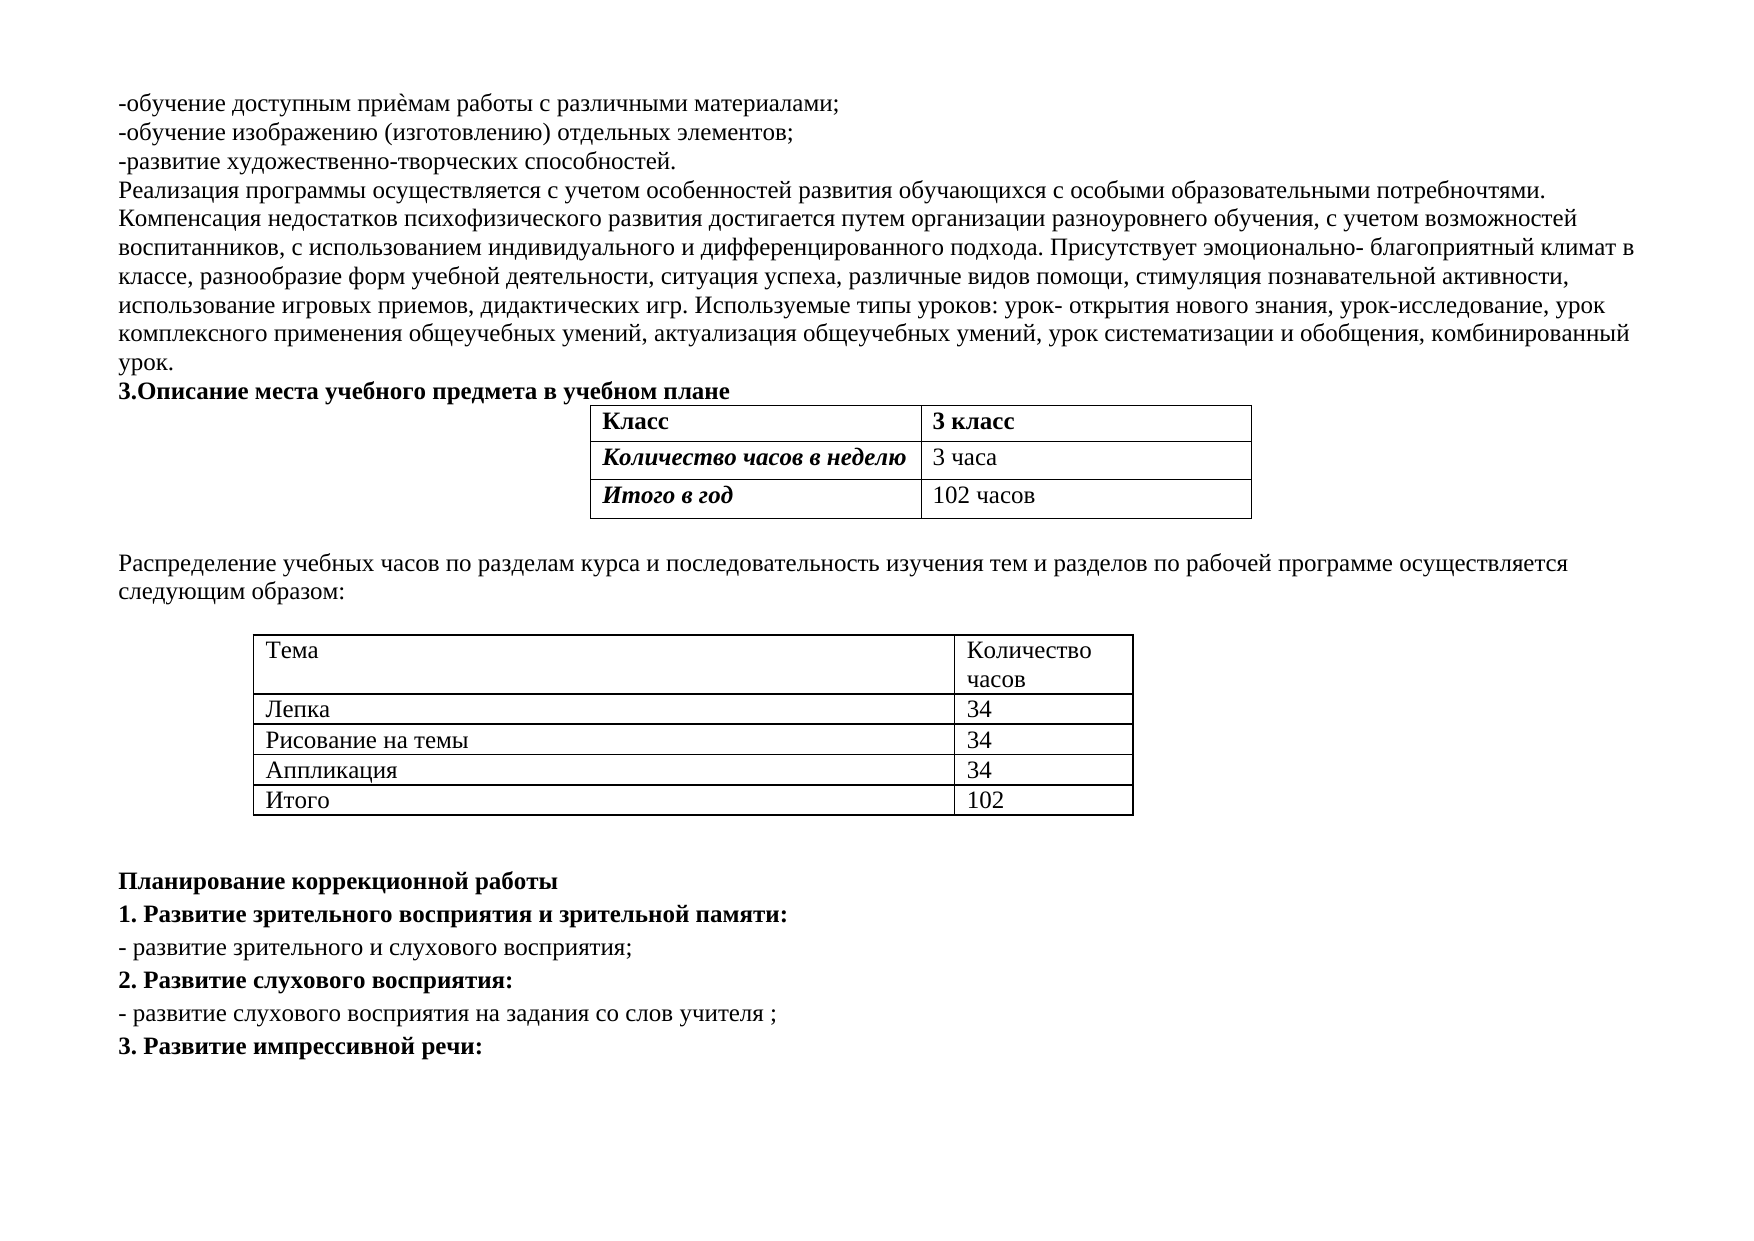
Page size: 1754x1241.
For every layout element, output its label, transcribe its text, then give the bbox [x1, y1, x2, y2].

text - развитие слухового восприятия на задания со слов учителя ; [118, 998, 1636, 1027]
table_cell Рисование на темы [254, 725, 954, 754]
table_cell 102 часов [922, 480, 1251, 518]
table_cell 3 часа [922, 442, 1251, 479]
table_cell 34 [955, 695, 1132, 723]
table_header Тема [254, 636, 954, 693]
text -обучение изображению (изготовлению) отдельных элементов; [118, 117, 1636, 146]
table_cell Итого в год [591, 480, 921, 518]
table_cell 34 [955, 755, 1132, 784]
table_cell Количество часов в неделю [591, 442, 921, 479]
table_cell 34 [955, 725, 1132, 754]
text 3.Описание места учебного предмета в учебном плане [118, 376, 1636, 405]
table_cell 102 [955, 786, 1132, 814]
table_cell Аппликация [254, 755, 954, 784]
table_header Класс [591, 406, 921, 441]
table_cell Итого [254, 786, 954, 814]
table_header Количество часов [955, 636, 1132, 693]
text 1. Развитие зрительного восприятия и зрительной памяти: [118, 899, 1636, 927]
text 2. Развитие слухового восприятия: [118, 965, 1636, 993]
text 3. Развитие импрессивной речи: [118, 1031, 1636, 1059]
text - развитие зрительного и слухового восприятия; [118, 932, 1636, 961]
text Реализация программы осуществляется с учетом особенностей развития обучающихся с особыми образовательными потребночтями. Компенсация недостатков психофизического развития достигается путем организации разноуровнего обучения, с учетом возможностей воспитанников, с использованием индивидуального и дифференцированного подхода. Присутствует эмоционально- благоприятный климат в классе, разнообразие форм учебной деятельности, ситуация успеха, различные видов помощи, стимуляция познавательной активности, использование игровых приемов, дидактических игр. Используемые типы уроков: урок- открытия нового знания, урок-исследование, урок комплексного применения общеучебных умений, актуализация общеучебных умений, урок систематизации и обобщения, комбинированный урок. [118, 175, 1636, 376]
table_cell Лепка [254, 695, 954, 723]
text Планирование коррекционной работы [118, 866, 1636, 894]
text Распределение учебных часов по разделам курса и последовательность изучения тем и разделов по рабочей программе осуществляется следующим образом: [118, 548, 1636, 605]
text -обучение доступным приѐмам работы с различными материалами; [118, 88, 1636, 117]
text -развитие художественно-творческих способностей. [118, 146, 1636, 175]
table_header 3 класс [922, 406, 1251, 441]
